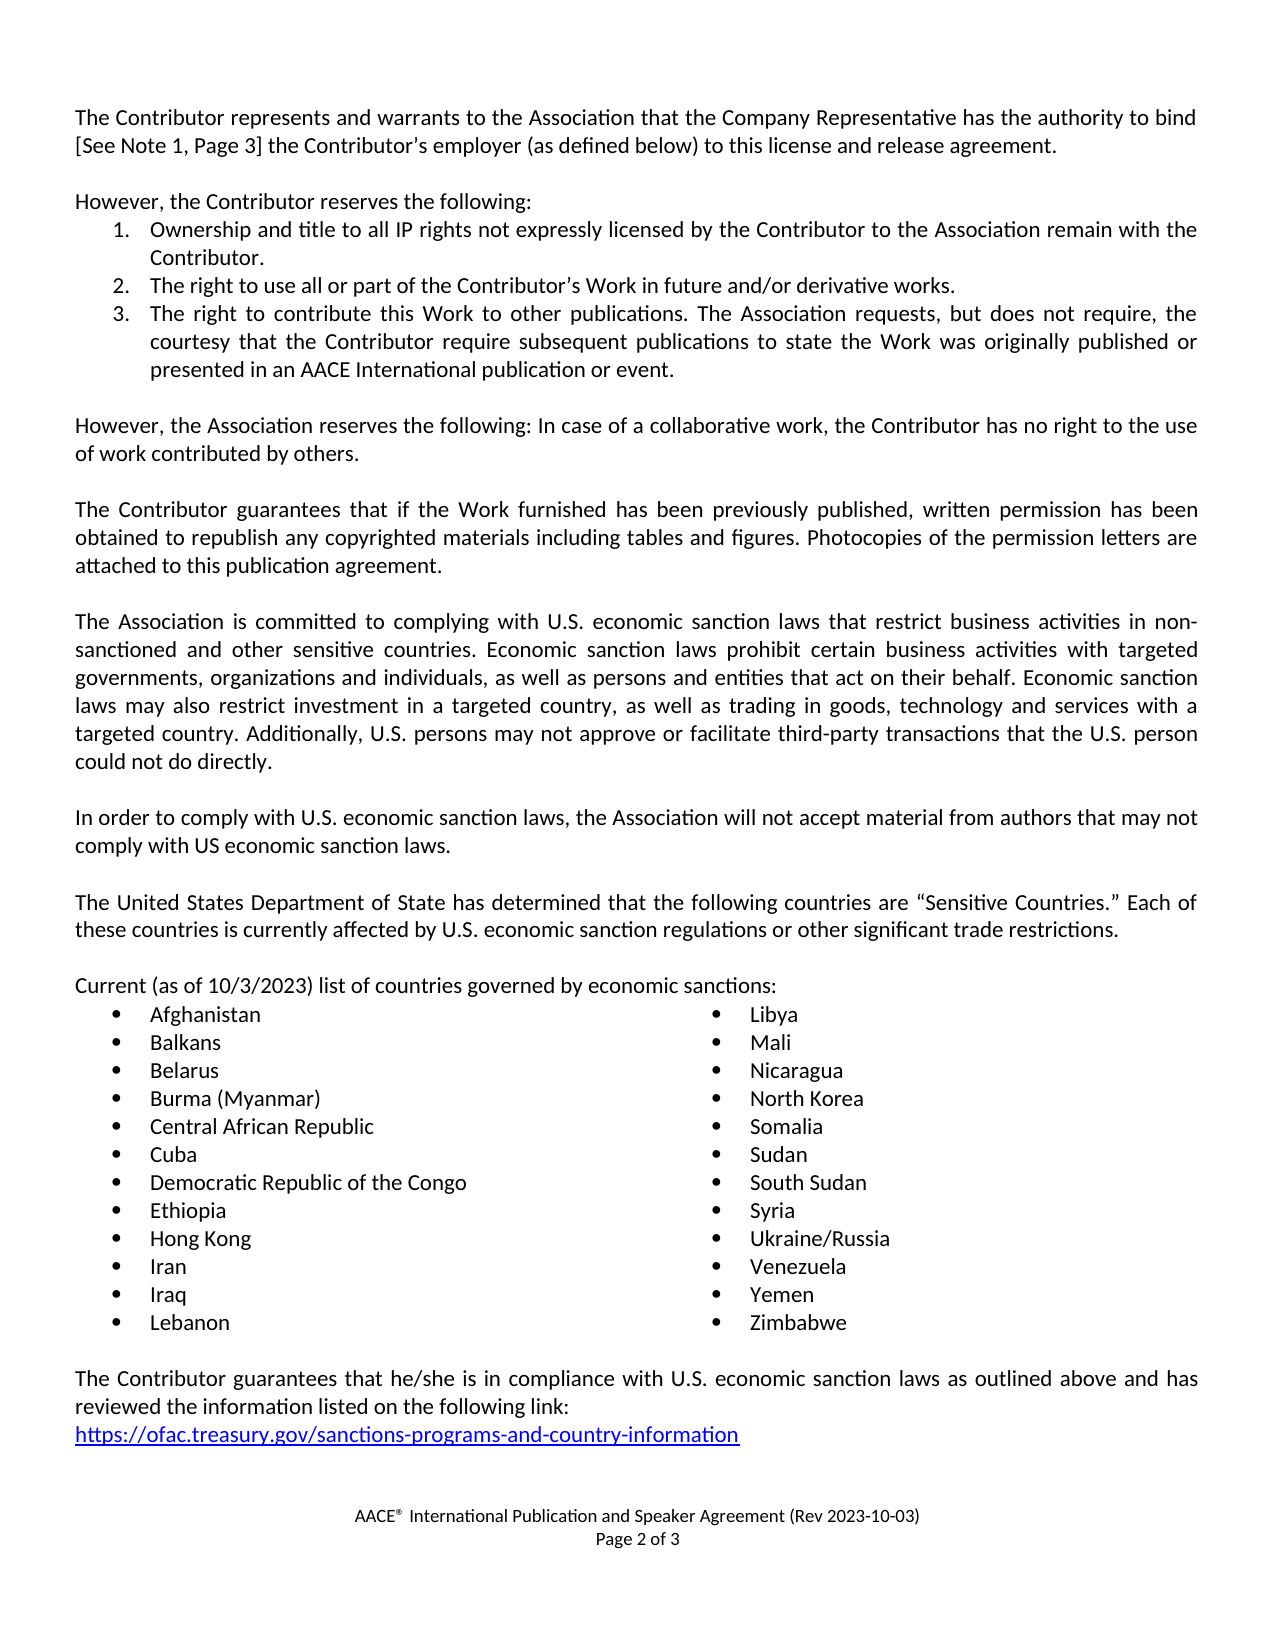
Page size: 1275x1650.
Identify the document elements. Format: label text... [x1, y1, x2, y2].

list The right to use all or part of the Contributor’s Work in future and/or derivative works. [112, 271, 1200, 299]
list Syria [712, 1196, 1200, 1224]
list Venezuela [712, 1252, 1200, 1280]
list Balkans [112, 1028, 600, 1056]
list Sudan [712, 1140, 1200, 1168]
text The Contributor guarantees that he/she is in compliance with U.S. economic sanction laws as outlined above and has reviewed the information listed on the following link: [75, 1364, 1200, 1420]
text However, the Association reserves the following: In case of a collaborative work, the Contributor has no right to the use of work contributed by others. [75, 411, 1200, 467]
list Belarus [112, 1056, 600, 1084]
list Hong Kong [112, 1224, 600, 1252]
text https://ofac.treasury.gov/sanctions-programs-and-country-information [75, 1420, 1200, 1448]
text The Association is committed to complying with U.S. economic sanction laws that restrict business activities in non-sanctioned and other sensitive countries. Economic sanction laws prohibit certain business activities with targeted governments, organizations and individuals, as well as persons and entities that act on their behalf. Economic sanction laws may also restrict investment in a targeted country, as well as trading in goods, technology and services with a targeted country. Additionally, U.S. persons may not approve or facilitate third-party transactions that the U.S. person could not do directly. [75, 607, 1200, 776]
list Democratic Republic of the Congo [112, 1168, 600, 1196]
list The right to contribute this Work to other publications. The Association requests, but does not require, the courtesy that the Contributor require subsequent publications to state the Work was originally published or presented in an AACE International publication or event. [112, 299, 1200, 383]
list Iran [112, 1252, 600, 1280]
text Current (as of 10/3/2023) list of countries governed by economic sanctions: [75, 972, 1200, 1000]
list Lebanon [112, 1308, 600, 1336]
list Iraq [112, 1280, 600, 1308]
list Libya [712, 1000, 1200, 1028]
list Nicaragua [712, 1056, 1200, 1084]
text However, the Contributor reserves the following: [75, 187, 1200, 215]
list North Korea [712, 1084, 1200, 1112]
list Ethiopia [112, 1196, 600, 1224]
text The Contributor represents and warrants to the Association that the Company Representative has the authority to bind [See Note 1, Page 3] the Contributor’s employer (as defined below) to this license and release agreement. [75, 103, 1200, 159]
list Ukraine/Russia [712, 1224, 1200, 1252]
text The Contributor guarantees that if the Work furnished has been previously published, written permission has been obtained to republish any copyrighted materials including tables and figures. Photocopies of the permission letters are attached to this publication agreement. [75, 495, 1200, 579]
list Afghanistan [112, 1000, 600, 1028]
list Ownership and title to all IP rights not expressly licensed by the Contributor to the Association remain with the Contributor. [112, 215, 1200, 271]
list South Sudan [712, 1168, 1200, 1196]
text In order to comply with U.S. economic sanction laws, the Association will not accept material from authors that may not comply with US economic sanction laws. [75, 803, 1200, 859]
list Somalia [712, 1112, 1200, 1140]
list Burma (Myanmar) [112, 1084, 600, 1112]
list Cuba [112, 1140, 600, 1168]
text The United States Department of State has determined that the following countries are “Sensitive Countries.” Each of these countries is currently affected by U.S. economic sanction regulations or other significant trade restrictions. [75, 888, 1200, 944]
list Central African Republic [112, 1112, 600, 1140]
list Zimbabwe [712, 1308, 1200, 1336]
list Mali [712, 1028, 1200, 1056]
list Yemen [712, 1280, 1200, 1308]
